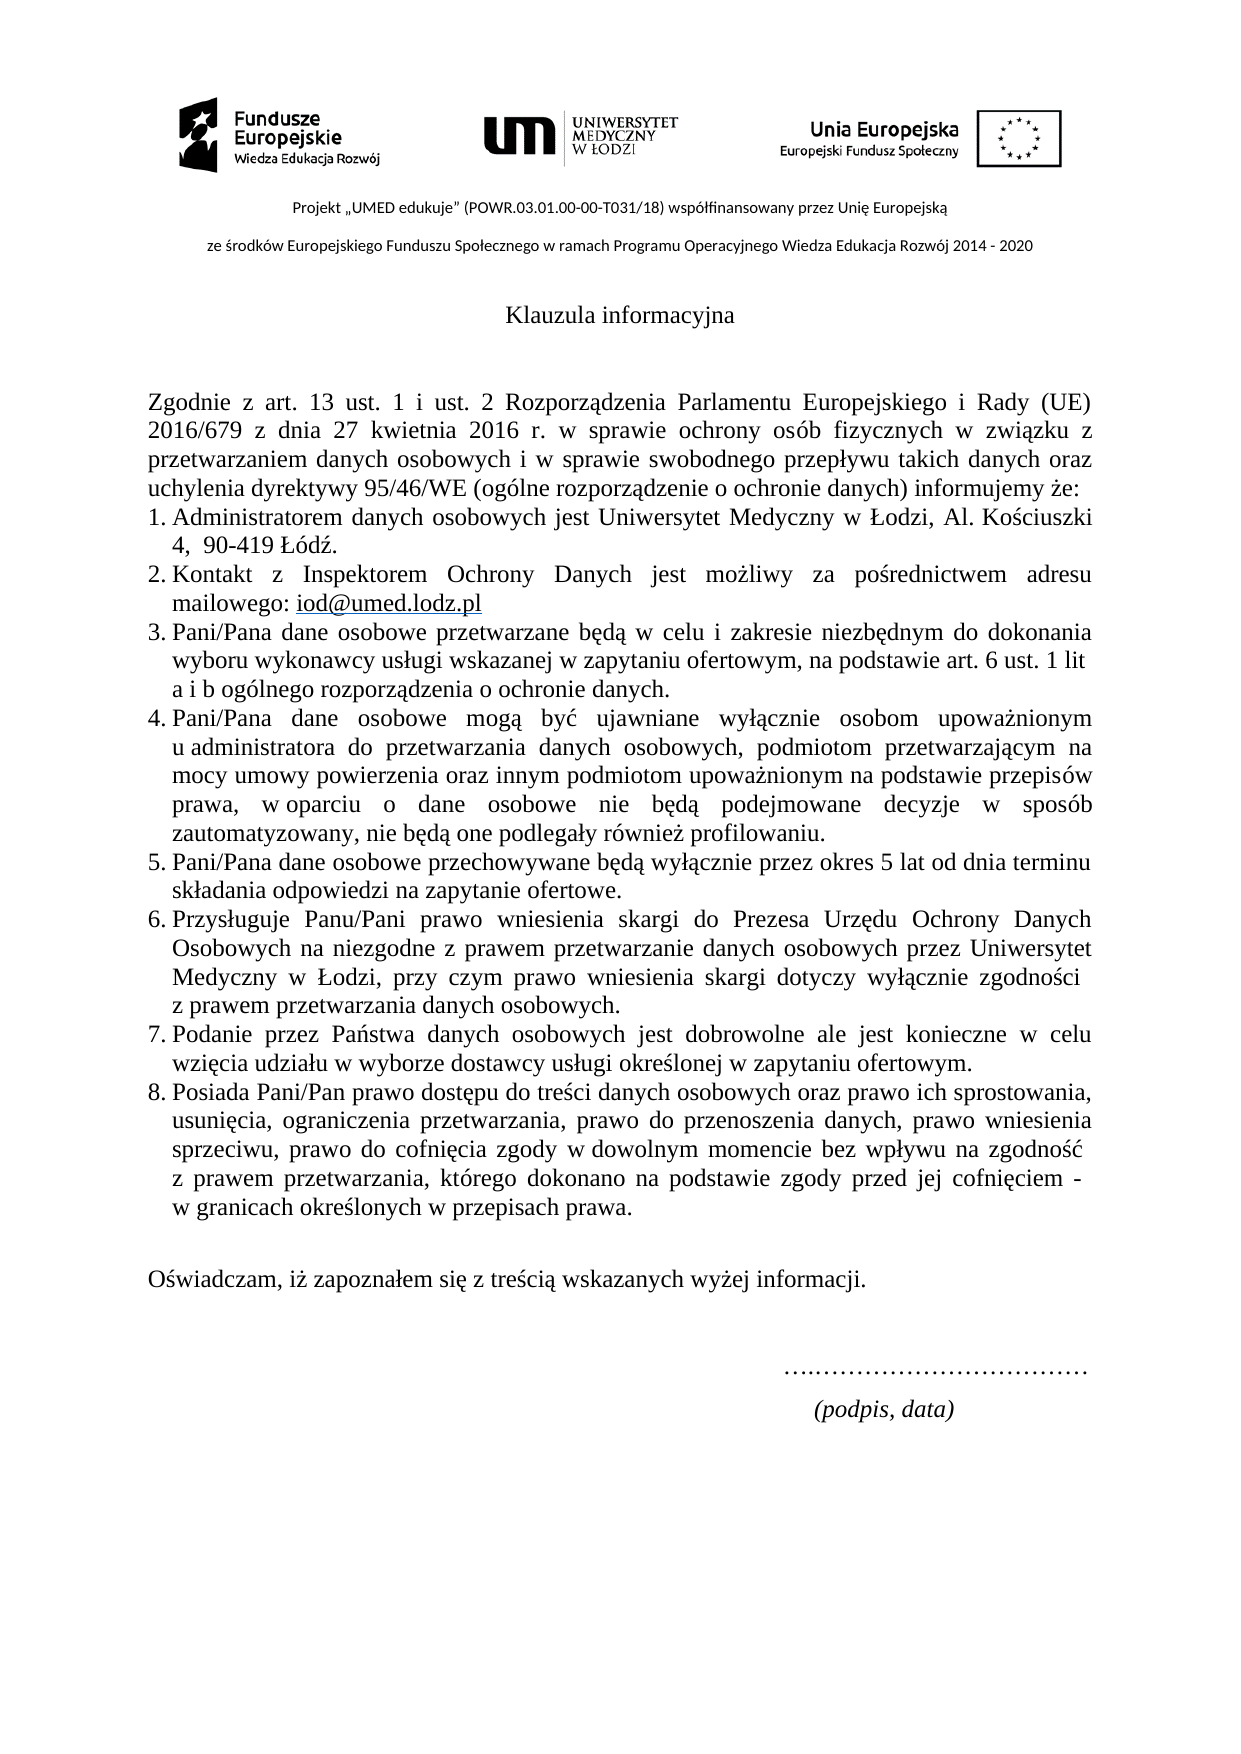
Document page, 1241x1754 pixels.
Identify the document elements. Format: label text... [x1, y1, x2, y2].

list Kontakt z Inspektorem Ochrony Danych jest możliwy za pośrednictwem adresu mailowego: iod@umed.lodz.pl [148, 559, 1093, 617]
list Pani/Pana dane osobowe przechowywane będą wyłącznie przez okres 5 lat od dnia terminu składania odpowiedzi na zapytanie ofertowe. [148, 847, 1093, 904]
list Pani/Pana dane osobowe mogą być ujawniane wyłącznie osobom upoważnionym u administratora do przetwarzania danych osobowych, podmiotom przetwarzającym na mocy umowy powierzenia oraz innym podmiotom upoważnionym na podstawie przepisów prawa, w oparciu o dane osobowe nie będą podejmowane decyzje w sposób zautomatyzowany, nie będą one podlegały również profilowaniu. [148, 703, 1093, 847]
text Zgodnie z art. 13 ust. 1 i ust. 2 Rozporządzenia Parlamentu Europejskiego i Rady (UE) 2016/679 z dnia 27 kwietnia 2016 r. w sprawie ochrony osób fizycznych w związku z przetwarzaniem danych osobowych i w sprawie swobodnego przepływu takich danych oraz uchylenia dyrektywy 95/46/WE (ogólne rozporządzenie o ochronie danych) informujemy że: [148, 387, 1093, 502]
list Przysługuje Panu/Pani prawo wniesienia skargi do Prezesa Urzędu Ochrony Danych Osobowych na niezgodne z prawem przetwarzanie danych osobowych przez Uniwersytet Medyczny w Łodzi, przy czym prawo wniesienia skargi dotyczy wyłącznie zgodności z prawem przetwarzania danych osobowych. [148, 904, 1093, 1019]
picture [147, 73, 1093, 198]
list Administratorem danych osobowych jest Uniwersytet Medyczny w Łodzi, Al. Kościuszki 4, 90-419 Łódź. [148, 502, 1093, 559]
list Pani/Pana dane osobowe przetwarzane będą w celu i zakresie niezbędnym do dokonania wyboru wykonawcy usługi wskazanej w zapytaniu ofertowym, na podstawie art. 6 ust. 1 lit [148, 617, 1093, 674]
text a i b ogólnego rozporządzenia o ochronie danych. [172, 674, 1093, 703]
text (podpis, data) [148, 1394, 1093, 1423]
text Oświadczam, iż zapoznałem się z treścią wskazanych wyżej informacji. [148, 1264, 1093, 1293]
list Podanie przez Państwa danych osobowych jest dobrowolne ale jest konieczne w celu wzięcia udziału w wyborze dostawcy usługi określonej w zapytaniu ofertowym. [148, 1019, 1093, 1077]
list Posiada Pani/Pan prawo dostępu do treści danych osobowych oraz prawo ich sprostowania, usunięcia, ograniczenia przetwarzania, prawo do przenoszenia danych, prawo wniesienia sprzeciwu, prawo do cofnięcia zgody w dowolnym momencie bez wpływu na zgodność z prawem przetwarzania, którego dokonano na podstawie zgody przed jej cofnięciem - w granicach określonych w przepisach prawa. [148, 1077, 1093, 1221]
text Klauzula informacyjna [148, 301, 1093, 329]
text ….…………………………… [148, 1351, 1093, 1379]
